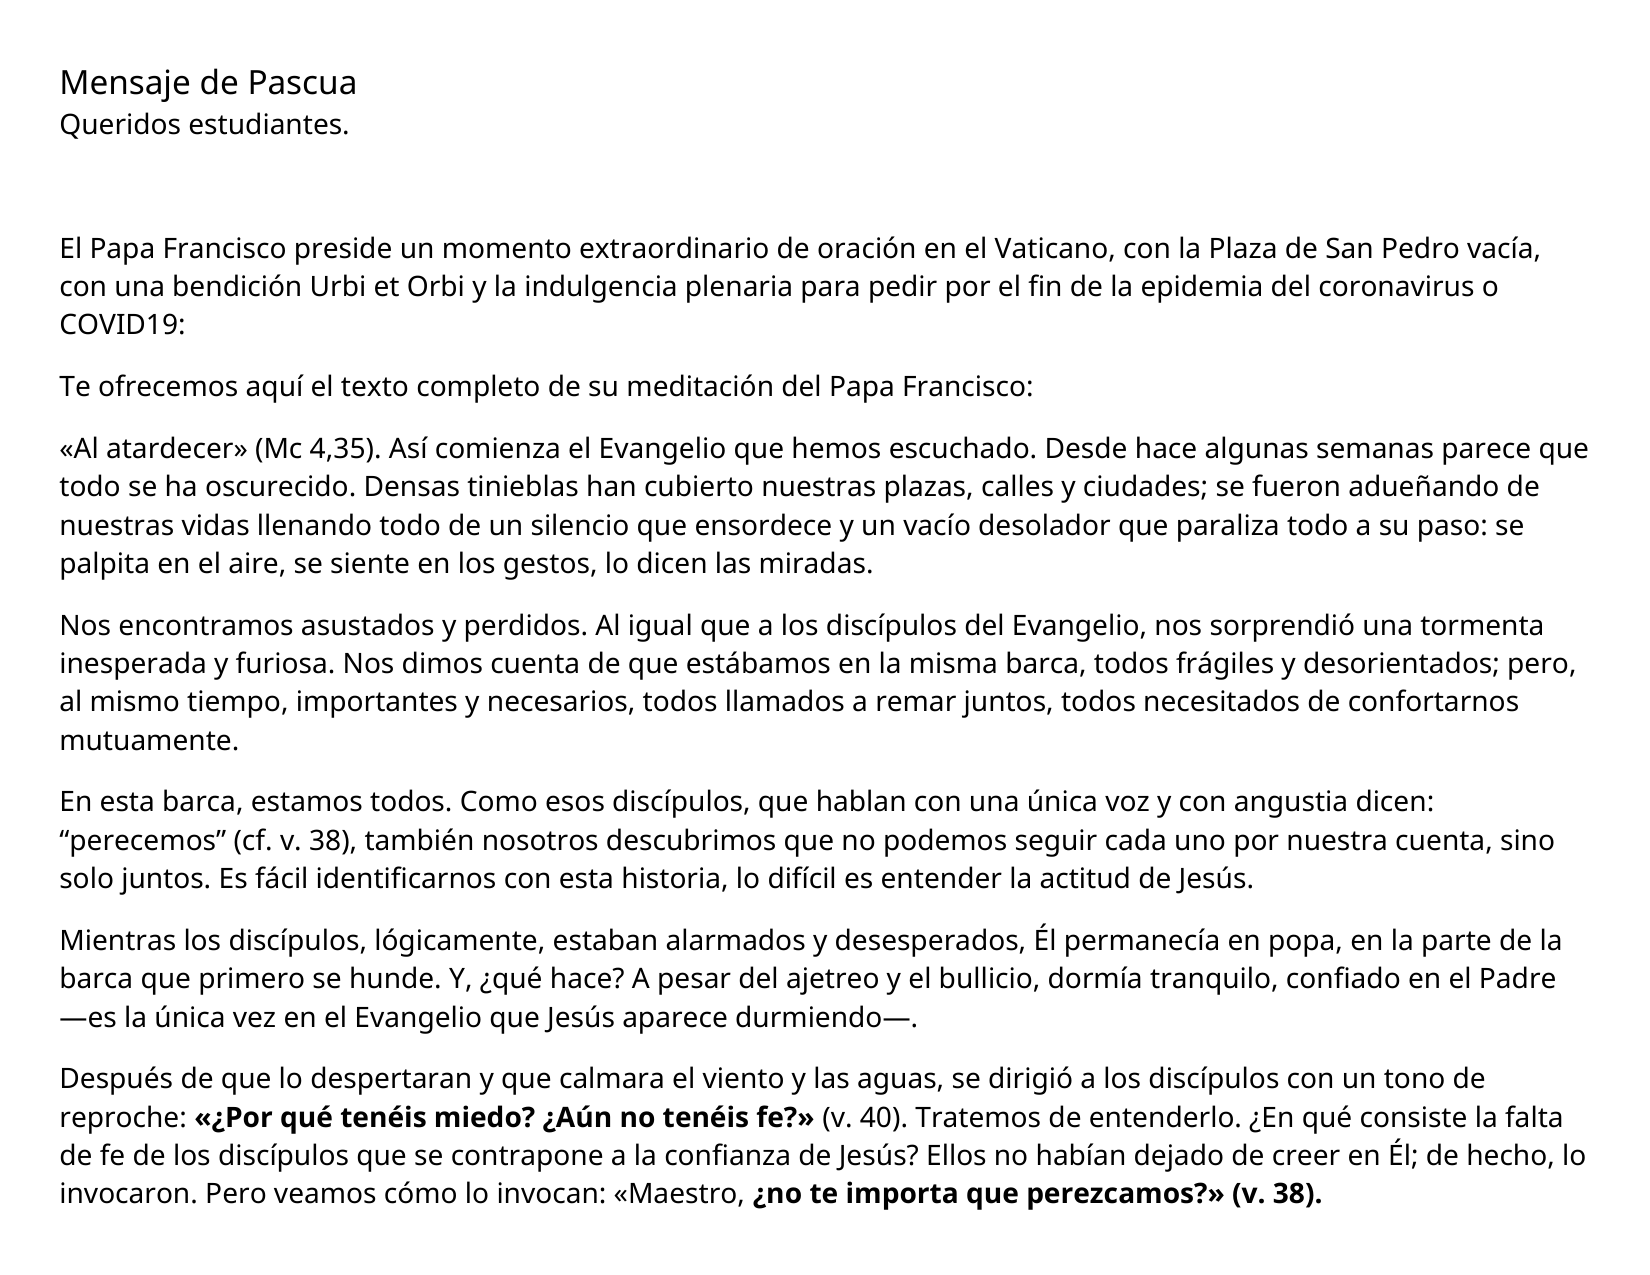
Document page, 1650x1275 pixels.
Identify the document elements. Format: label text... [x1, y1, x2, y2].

text Mientras los discípulos, lógicamente, estaban alarmados y desesperados, Él permanecía en popa, en la parte de la barca que primero se hunde. Y, ¿qué hace? A pesar del ajetreo y el bullicio, dormía tranquilo, confiado en el Padre —es la única vez en el Evangelio que Jesús aparece durmiendo—. [59, 920, 1591, 1035]
text Después de que lo despertaran y que calmara el viento y las aguas, se dirigió a los discípulos con un tono de reproche: «¿Por qué tenéis miedo? ¿Aún no tenéis fe?» (v. 40). Tratemos de entenderlo. ¿En qué consiste la falta de fe de los discípulos que se contrapone a la confianza de Jesús? Ellos no habían dejado de creer en Él; de hecho, lo invocaron. Pero veamos cómo lo invocan: «Maestro, ¿no te importa que perezcamos?» (v. 38). [59, 1059, 1591, 1212]
text Nos encontramos asustados y perdidos. Al igual que a los discípulos del Evangelio, nos sorprendió una tormenta inesperada y furiosa. Nos dimos cuenta de que estábamos en la misma barca, todos frágiles y desorientados; pero, al mismo tiempo, importantes y necesarios, todos llamados a remar juntos, todos necesitados de confortarnos mutuamente. [59, 605, 1591, 758]
text Mensaje de Pascua [59, 59, 1591, 104]
text Te ofrecemos aquí el texto completo de su meditación del Papa Francisco: [59, 366, 1591, 405]
text Queridos estudiantes. [59, 104, 1591, 143]
text En esta barca, estamos todos. Como esos discípulos, que hablan con una única voz y con angustia dicen: “perecemos” (cf. v. 38), también nosotros descubrimos que no podemos seguir cada uno por nuestra cuenta, sino solo juntos. Es fácil identificarnos con esta historia, lo difícil es entender la actitud de Jesús. [59, 782, 1591, 897]
text «Al atardecer» (Mc 4,35). Así comienza el Evangelio que hemos escuchado. Desde hace algunas semanas parece que todo se ha oscurecido. Densas tinieblas han cubierto nuestras plazas, calles y ciudades; se fueron adueñando de nuestras vidas llenando todo de un silencio que ensordece y un vacío desolador que paraliza todo a su paso: se palpita en el aire, se siente en los gestos, lo dicen las miradas. [59, 428, 1591, 582]
text El Papa Francisco preside un momento extraordinario de oración en el Vaticano, con la Plaza de San Pedro vacía, con una bendición Urbi et Orbi y la indulgencia plenaria para pedir por el fin de la epidemia del coronavirus o COVID19: [59, 228, 1591, 343]
